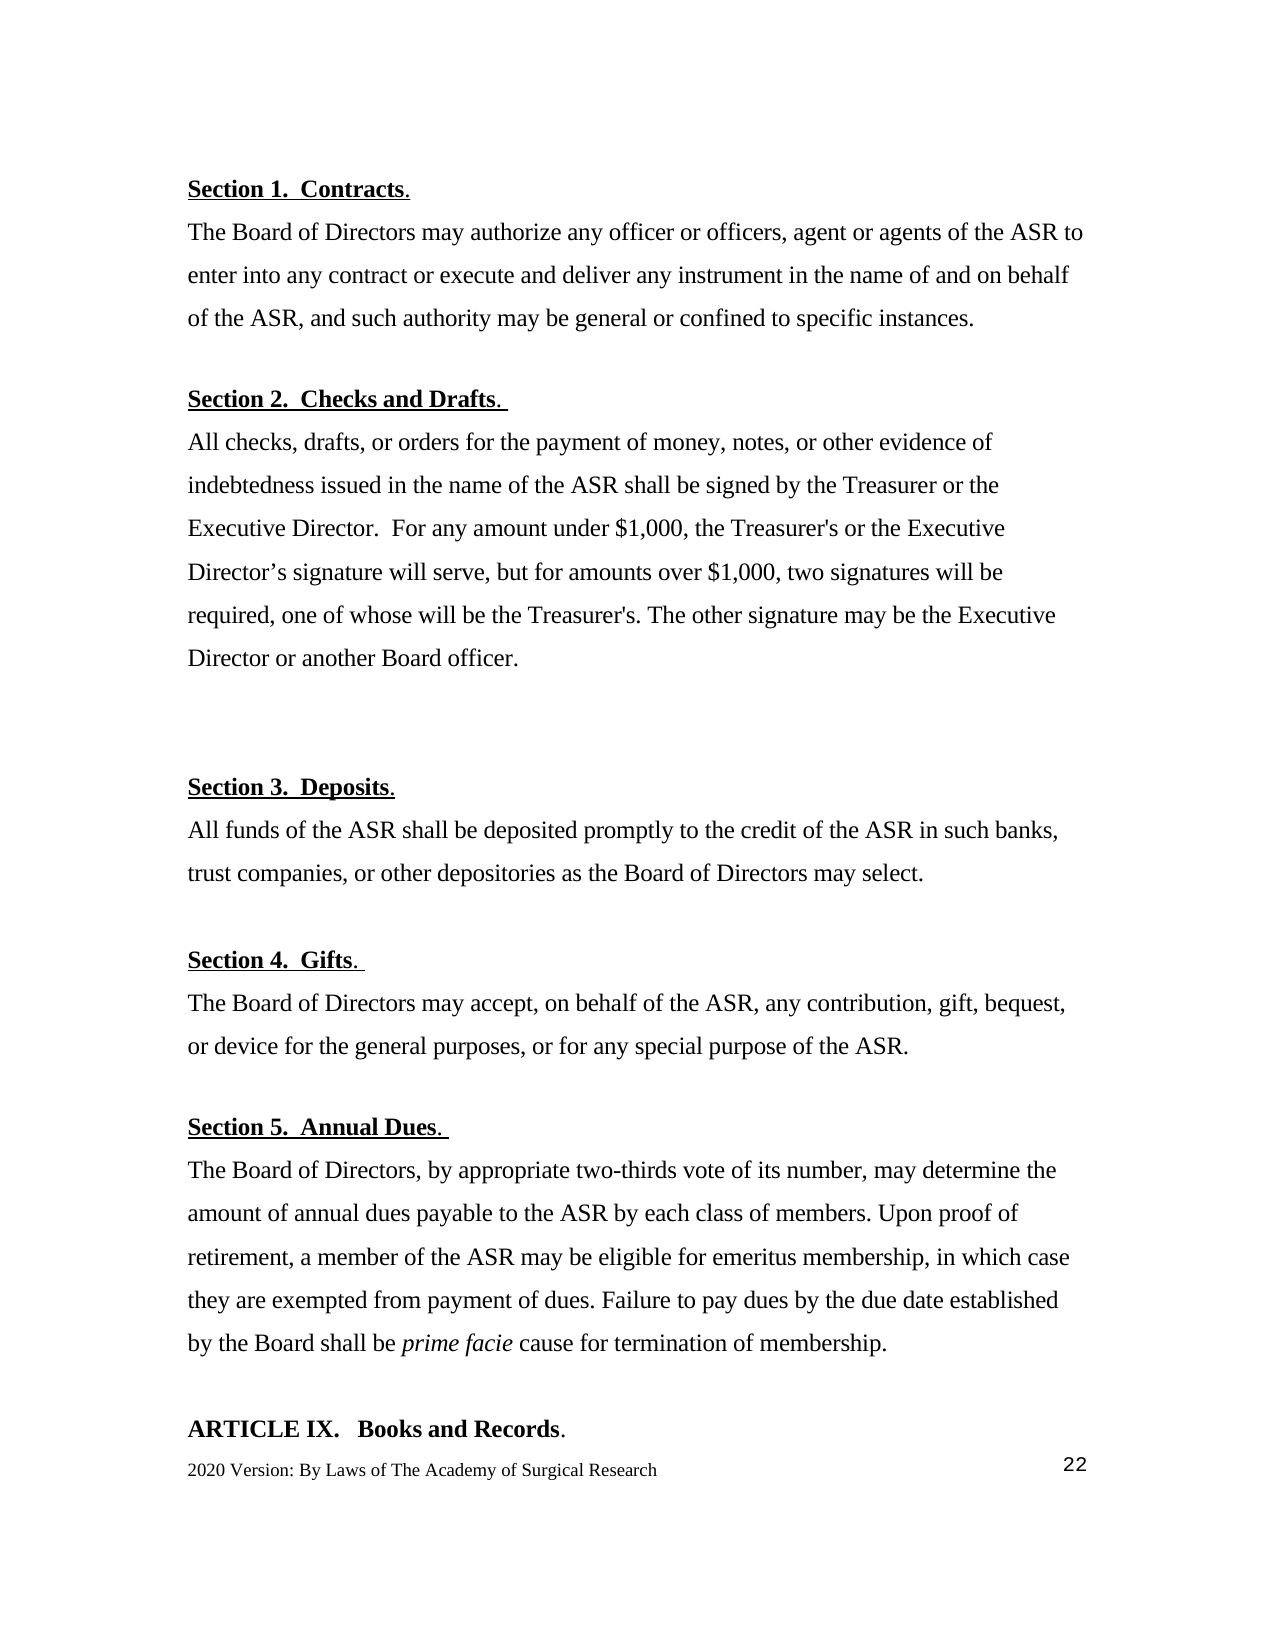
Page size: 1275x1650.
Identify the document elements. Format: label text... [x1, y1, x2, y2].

text by the Board shall be prime facie cause for termination of membership. [187, 1328, 1087, 1357]
text trust companies, or other depositories as the Board of Directors may select. [187, 858, 1087, 887]
text The Board of Directors may accept, on behalf of the ASR, any contribution, gift, bequest, [187, 988, 1087, 1017]
text or device for the general purposes, or for any special purpose of the ASR. [187, 1031, 1087, 1060]
text they are exempted from payment of dues. Failure to pay dues by the due date established [187, 1285, 1087, 1313]
text Section 2. Checks and Drafts. [187, 384, 1087, 413]
text Section 3. Deposits. [187, 772, 1087, 801]
text indebtedness issued in the name of the ASR shall be signed by the Treasurer or the [187, 470, 1087, 499]
text ARTICLE IX. Books and Records. [187, 1414, 1087, 1443]
text retirement, a member of the ASR may be eligible for emeritus membership, in which case [187, 1242, 1087, 1270]
text of the ASR, and such authority may be general or confined to specific instances. [187, 303, 1087, 332]
text All checks, drafts, or orders for the payment of money, notes, or other evidence of [187, 427, 1087, 456]
text Section 5. Annual Dues. [187, 1112, 1087, 1141]
text amount of annual dues payable to the ASR by each class of members. Upon proof of [187, 1198, 1087, 1227]
text All funds of the ASR shall be deposited promptly to the credit of the ASR in such banks, [187, 815, 1087, 844]
text The Board of Directors, by appropriate two-thirds vote of its number, may determine the [187, 1155, 1087, 1184]
text required, one of whose will be the Treasurer's. The other signature may be the Executive [187, 600, 1087, 628]
text The Board of Directors may authorize any officer or officers, agent or agents of the ASR to [187, 217, 1087, 246]
text Executive Director. For any amount under $1,000, the Treasurer's or the Executive [187, 513, 1087, 542]
text Director or another Board officer. [187, 643, 1087, 672]
text Director’s signature will serve, but for amounts over $1,000, two signatures will be [187, 557, 1087, 585]
text Section 1. Contracts. [187, 174, 1087, 202]
text Section 4. Gifts. [187, 945, 1087, 973]
text enter into any contract or execute and deliver any instrument in the name of and on behalf [187, 260, 1087, 289]
